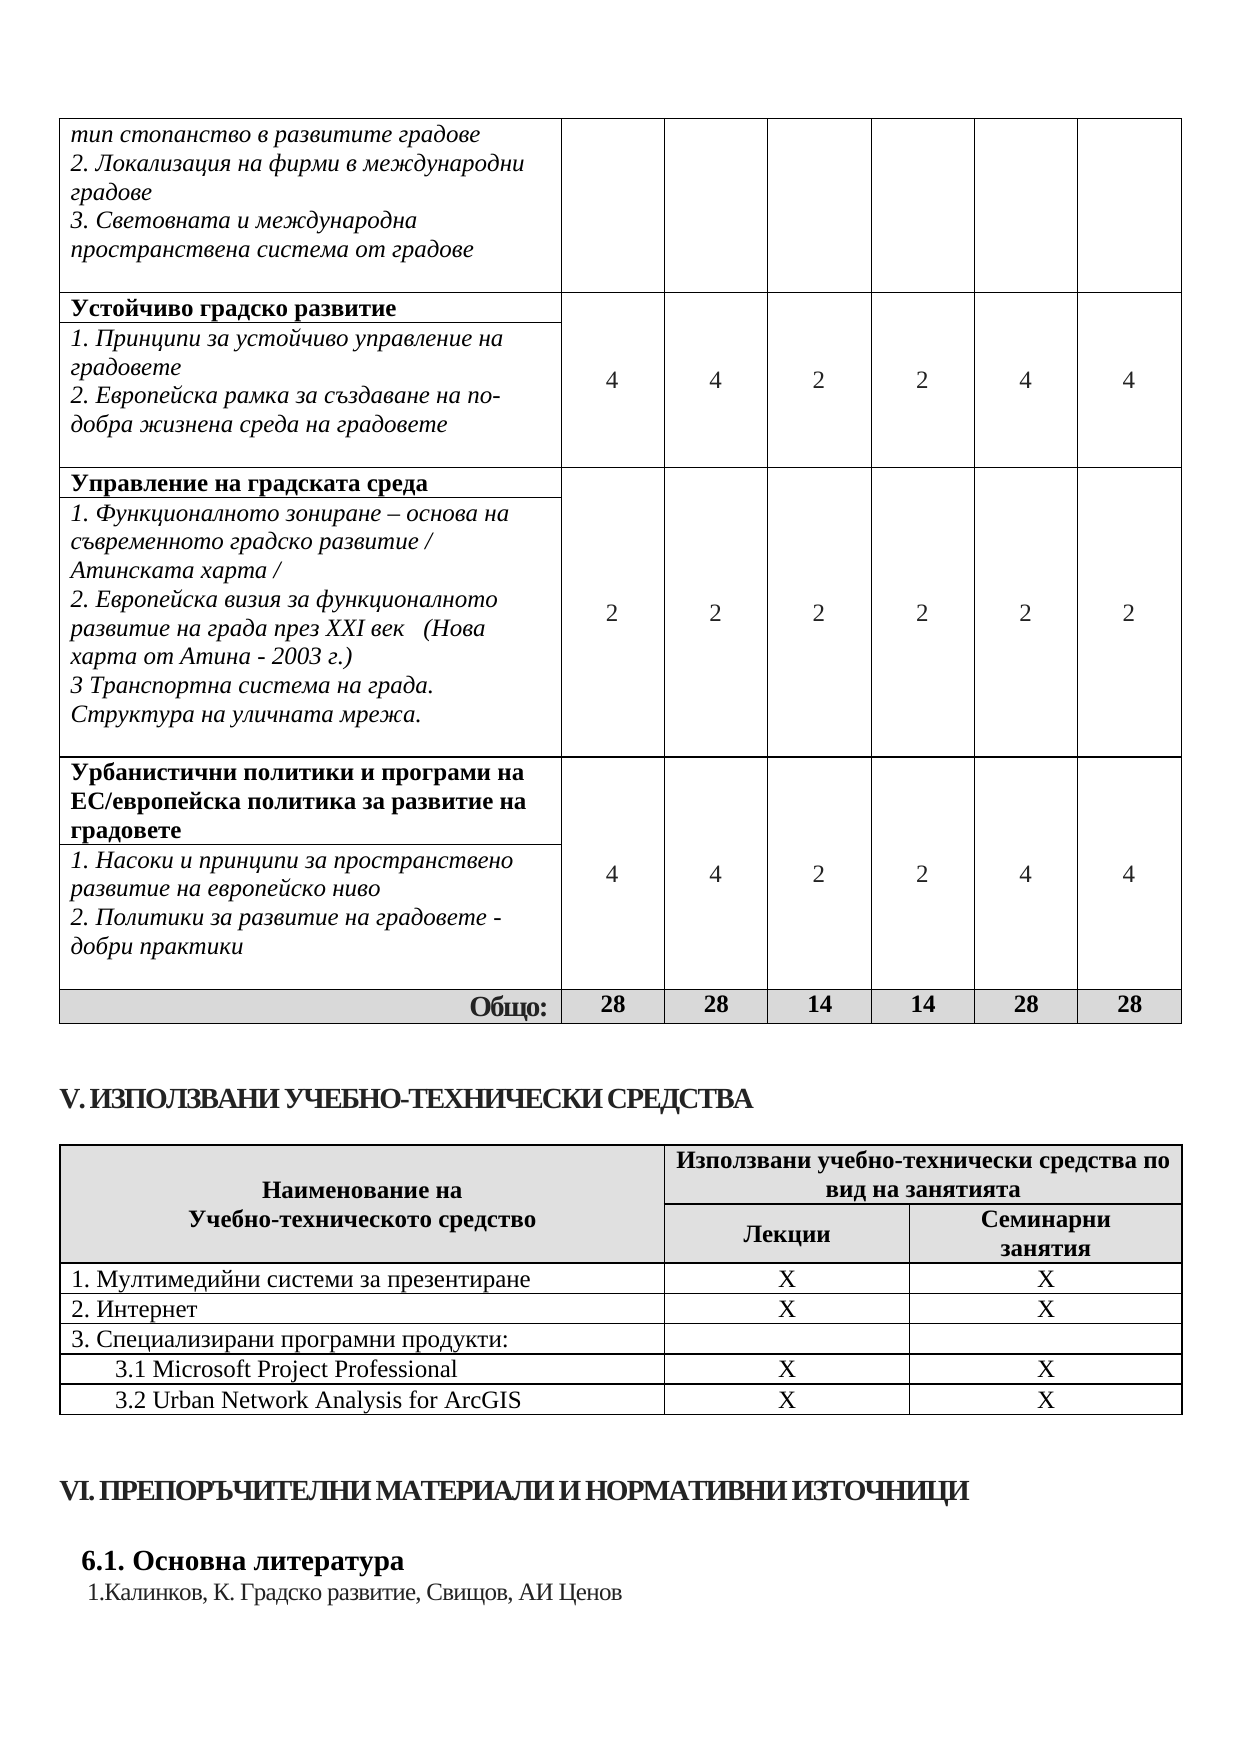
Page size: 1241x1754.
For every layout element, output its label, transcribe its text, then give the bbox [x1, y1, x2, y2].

table_cell 1. Мултимедийни системи за презентиране [61, 1264, 664, 1292]
text V. ИЗПОЛЗВАНИ УЧЕБНО-ТЕХНИЧЕСКИ СРЕДСТВА [59, 1082, 1181, 1115]
table_cell [665, 1324, 909, 1353]
table_cell 1. Принципи за устойчиво управление на градовете 2. Европейска рамка за създаване на по-добра жизнена среда на градовете [60, 323, 561, 467]
table_cell 2 [768, 758, 871, 988]
table_cell 28 [665, 990, 767, 1023]
table_cell ${temi#6}Управление на градската среда [60, 468, 561, 497]
table_cell Лекции [665, 1205, 909, 1262]
table_cell 2 [872, 468, 974, 756]
table_cell ${temi#7}Урбанистични политики и програми на ЕС/европейска политика за развитие на градовете [60, 758, 561, 844]
table_header Използвани учебно-технически средства по вид на занятията [665, 1146, 1181, 1203]
table_cell 2 [872, 293, 974, 467]
table_cell 2 [1078, 468, 1181, 756]
table_cell 28 [1078, 990, 1181, 1023]
table_cell 4 [665, 293, 767, 467]
table_cell 3.2 Urban Network Analysis for ArcGIS [61, 1385, 664, 1414]
text VI. ПреПОРЪЧИТЕЛНИ МАТЕРИАЛИ И НОРМАТИВНИ ИЗТОЧНИЦИ [59, 1473, 1181, 1543]
table_cell X [910, 1355, 1181, 1383]
table_cell 28 [975, 990, 1077, 1023]
table_cell 14 [872, 990, 974, 1023]
table_cell X [910, 1264, 1181, 1292]
table_cell 2 [975, 468, 1077, 756]
table_cell 1. Насоки и принципи за пространствено развитие на европейско ниво 2. Политики за развитие на градовете - добри практики [60, 845, 561, 988]
table_cell 2 [562, 468, 664, 756]
table_cell 28 [562, 990, 664, 1023]
table_header 1. Калинков, К. Градско развитие, Свищов, АИ Ценов [59, 1577, 1181, 1605]
table_cell 2. Интернет [61, 1294, 664, 1323]
table_cell Семинарни занятия [910, 1205, 1181, 1262]
table_cell 1. Функционалното зониране – основа на съвременното градско развитие / Атинската харта / 2. Европейска визия за функционалното развитие на града през ХХІ век (Нова харта от Атина - 2003 г.) 3 Транспортна система на града. Структура на уличната мрежа. [60, 498, 561, 756]
table_cell ${temi#5}Устойчиво градско развитие [60, 293, 561, 322]
table_header Наименование на Учебно-техническото средство [61, 1146, 664, 1262]
table_cell 3.1 Microsoft Project Professional [61, 1355, 664, 1383]
table_cell 4 [975, 758, 1077, 988]
table_cell 4 [1078, 758, 1181, 988]
table_cell 4 [1078, 293, 1181, 467]
table_cell X [665, 1294, 909, 1323]
table_cell X [910, 1385, 1181, 1414]
table_cell X [910, 1294, 1181, 1323]
table_cell 2 [665, 468, 767, 756]
table_cell X [665, 1264, 909, 1292]
table_cell 4 [562, 293, 664, 467]
table_cell 2 [872, 758, 974, 988]
table_cell 14 [768, 990, 871, 1023]
text 6.1. Основна литература [59, 1543, 1181, 1577]
table_cell 4 [975, 293, 1077, 467]
table_cell 4 [665, 758, 767, 988]
table_cell 2 [768, 468, 871, 756]
table_cell 4 [562, 758, 664, 988]
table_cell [60, 119, 561, 292]
table_cell ${temi_sum#1}Общо: [60, 990, 561, 1023]
table_cell X [665, 1355, 909, 1383]
table_cell X [665, 1385, 909, 1414]
table_cell 3. Специализирани програмни продукти: [61, 1324, 664, 1353]
table_cell [910, 1324, 1181, 1353]
table_cell 2 [768, 293, 871, 467]
